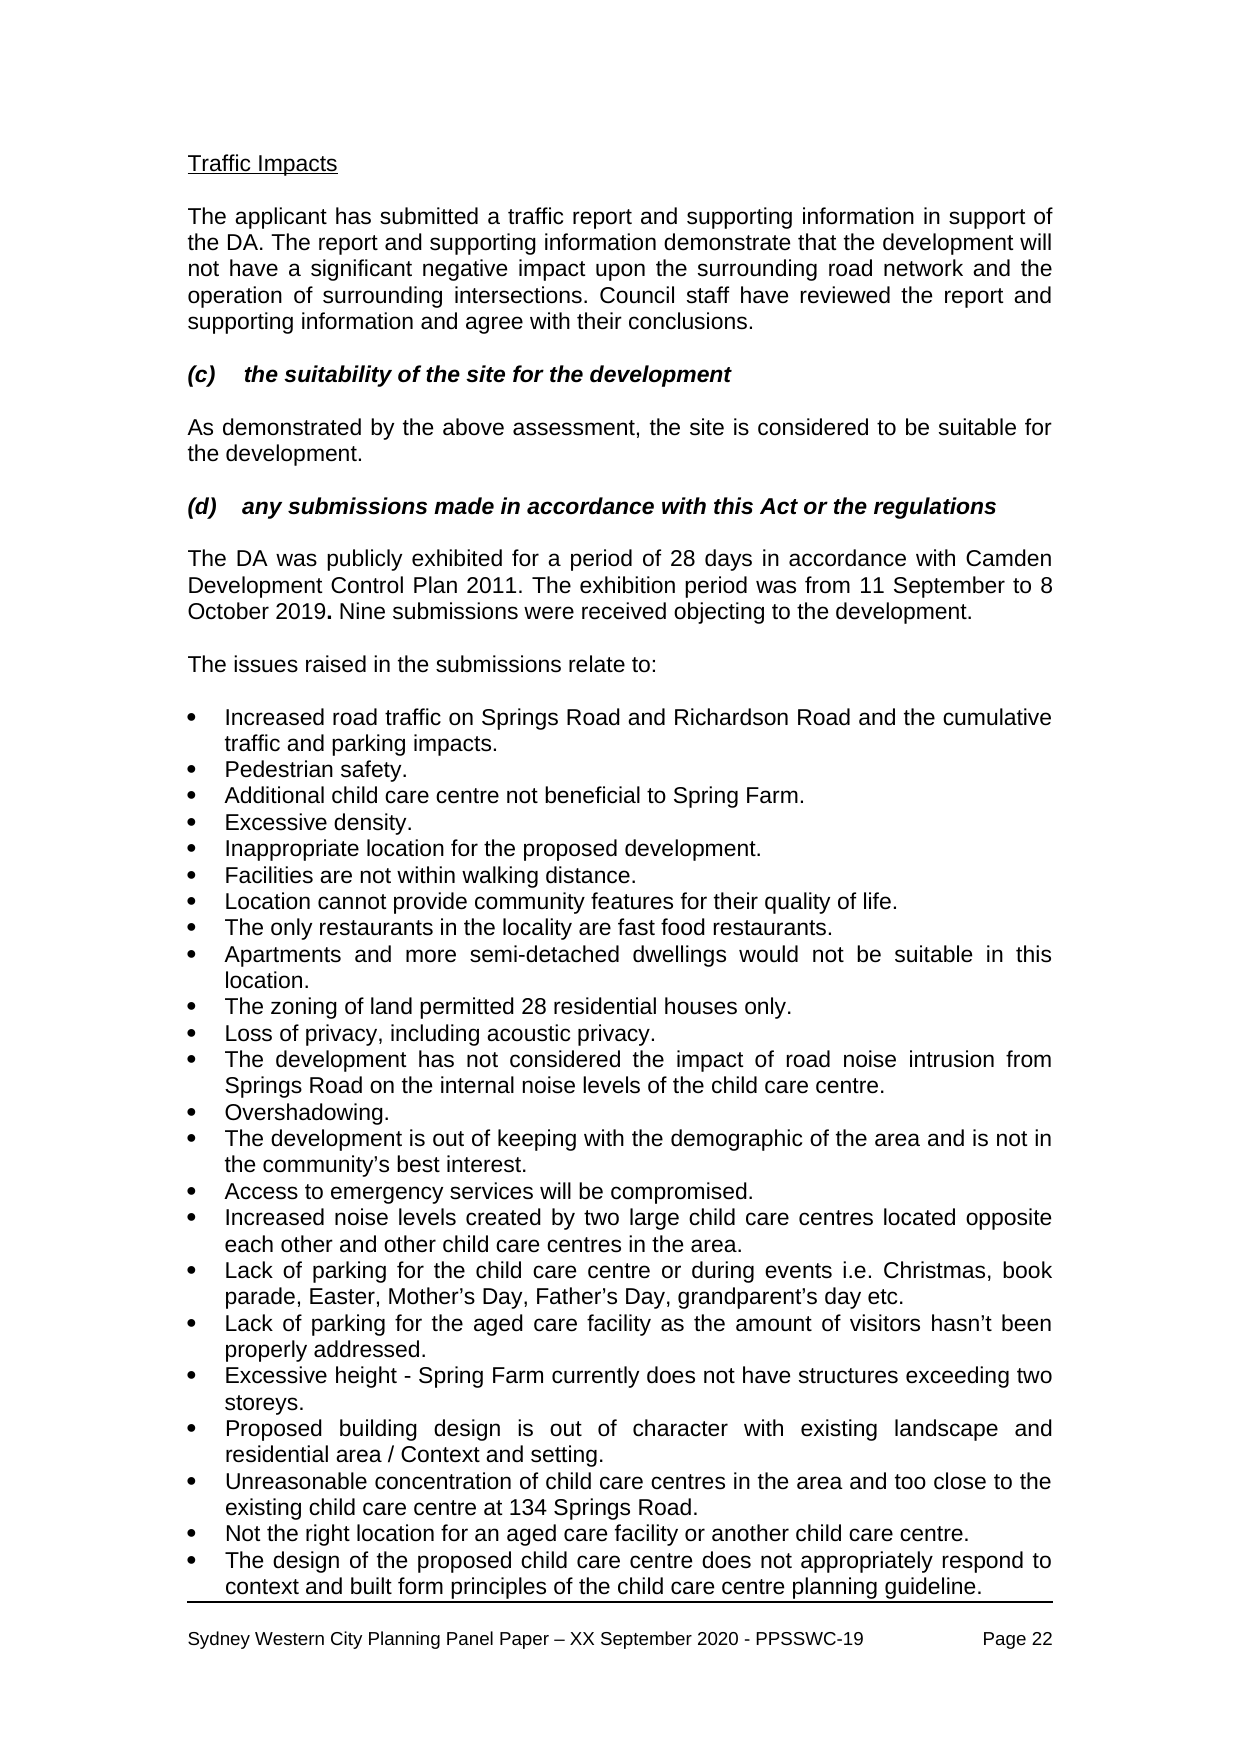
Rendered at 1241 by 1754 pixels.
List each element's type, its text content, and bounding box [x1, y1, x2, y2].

text The applicant has submitted a traffic report and supporting information in support of the DA. The report and supporting information demonstrate that the development will not have a significant negative impact upon the surrounding road network and the operation of surrounding intersections. Council staff have reviewed the report and supporting information and agree with their conclusions. [187, 203, 1053, 334]
list Increased noise levels created by two large child care centres located opposite each other and other child care centres in the area. [187, 1204, 1053, 1257]
list Excessive density. [187, 809, 1053, 835]
text The issues raised in the submissions relate to: [187, 651, 1053, 677]
text Traffic Impacts [187, 150, 1053, 176]
text (c) the suitability of the site for the development [187, 361, 1053, 387]
list Overshadowing. [187, 1099, 1053, 1125]
list Not the right location for an aged care facility or another child care centre. [187, 1520, 1053, 1547]
list Proposed building design is out of character with existing landscape and residential area / Context and setting. [187, 1415, 1053, 1468]
list Pedestrian safety. [187, 756, 1053, 782]
list Increased road traffic on Springs Road and Richardson Road and the cumulative traffic and parking impacts. [187, 703, 1053, 756]
list Apartments and more semi-detached dwellings would not be suitable in this location. [187, 941, 1053, 993]
list The zoning of land permitted 28 residential houses only. [187, 993, 1053, 1020]
list Location cannot provide community features for their quality of life. [187, 888, 1053, 914]
list Lack of parking for the child care centre or during events i.e. Christmas, book parade, Easter, Mother’s Day, Father’s Day, grandparent’s day etc. [187, 1257, 1053, 1309]
list The development is out of keeping with the demographic of the area and is not in the community’s best interest. [187, 1125, 1053, 1178]
list The only restaurants in the locality are fast food restaurants. [187, 914, 1053, 941]
list The development has not considered the impact of road noise intrusion from Springs Road on the internal noise levels of the child care centre. [187, 1046, 1053, 1099]
text The DA was publicly exhibited for a period of 28 days in accordance with Camden Development Control Plan 2011. The exhibition period was from 11 September to 8 October 2019. Nine submissions were received objecting to the development. [187, 545, 1053, 624]
list Loss of privacy, including acoustic privacy. [187, 1020, 1053, 1046]
list Additional child care centre not beneficial to Spring Farm. [187, 782, 1053, 809]
list The design of the proposed child care centre does not appropriately respond to context and built form principles of the child care centre planning guideline. [187, 1547, 1053, 1599]
list Inappropriate location for the proposed development. [187, 835, 1053, 862]
list Access to emergency services will be compromised. [187, 1178, 1053, 1204]
text (d) any submissions made in accordance with this Act or the regulations [187, 493, 1053, 519]
text As demonstrated by the above assessment, the site is considered to be suitable for the development. [187, 413, 1053, 466]
list Unreasonable concentration of child care centres in the area and too close to the existing child care centre at 134 Springs Road. [187, 1468, 1053, 1520]
list Lack of parking for the aged care facility as the amount of visitors hasn’t been properly addressed. [187, 1309, 1053, 1362]
list Excessive height - Spring Farm currently does not have structures exceeding two storeys. [187, 1362, 1053, 1415]
list Facilities are not within walking distance. [187, 862, 1053, 888]
